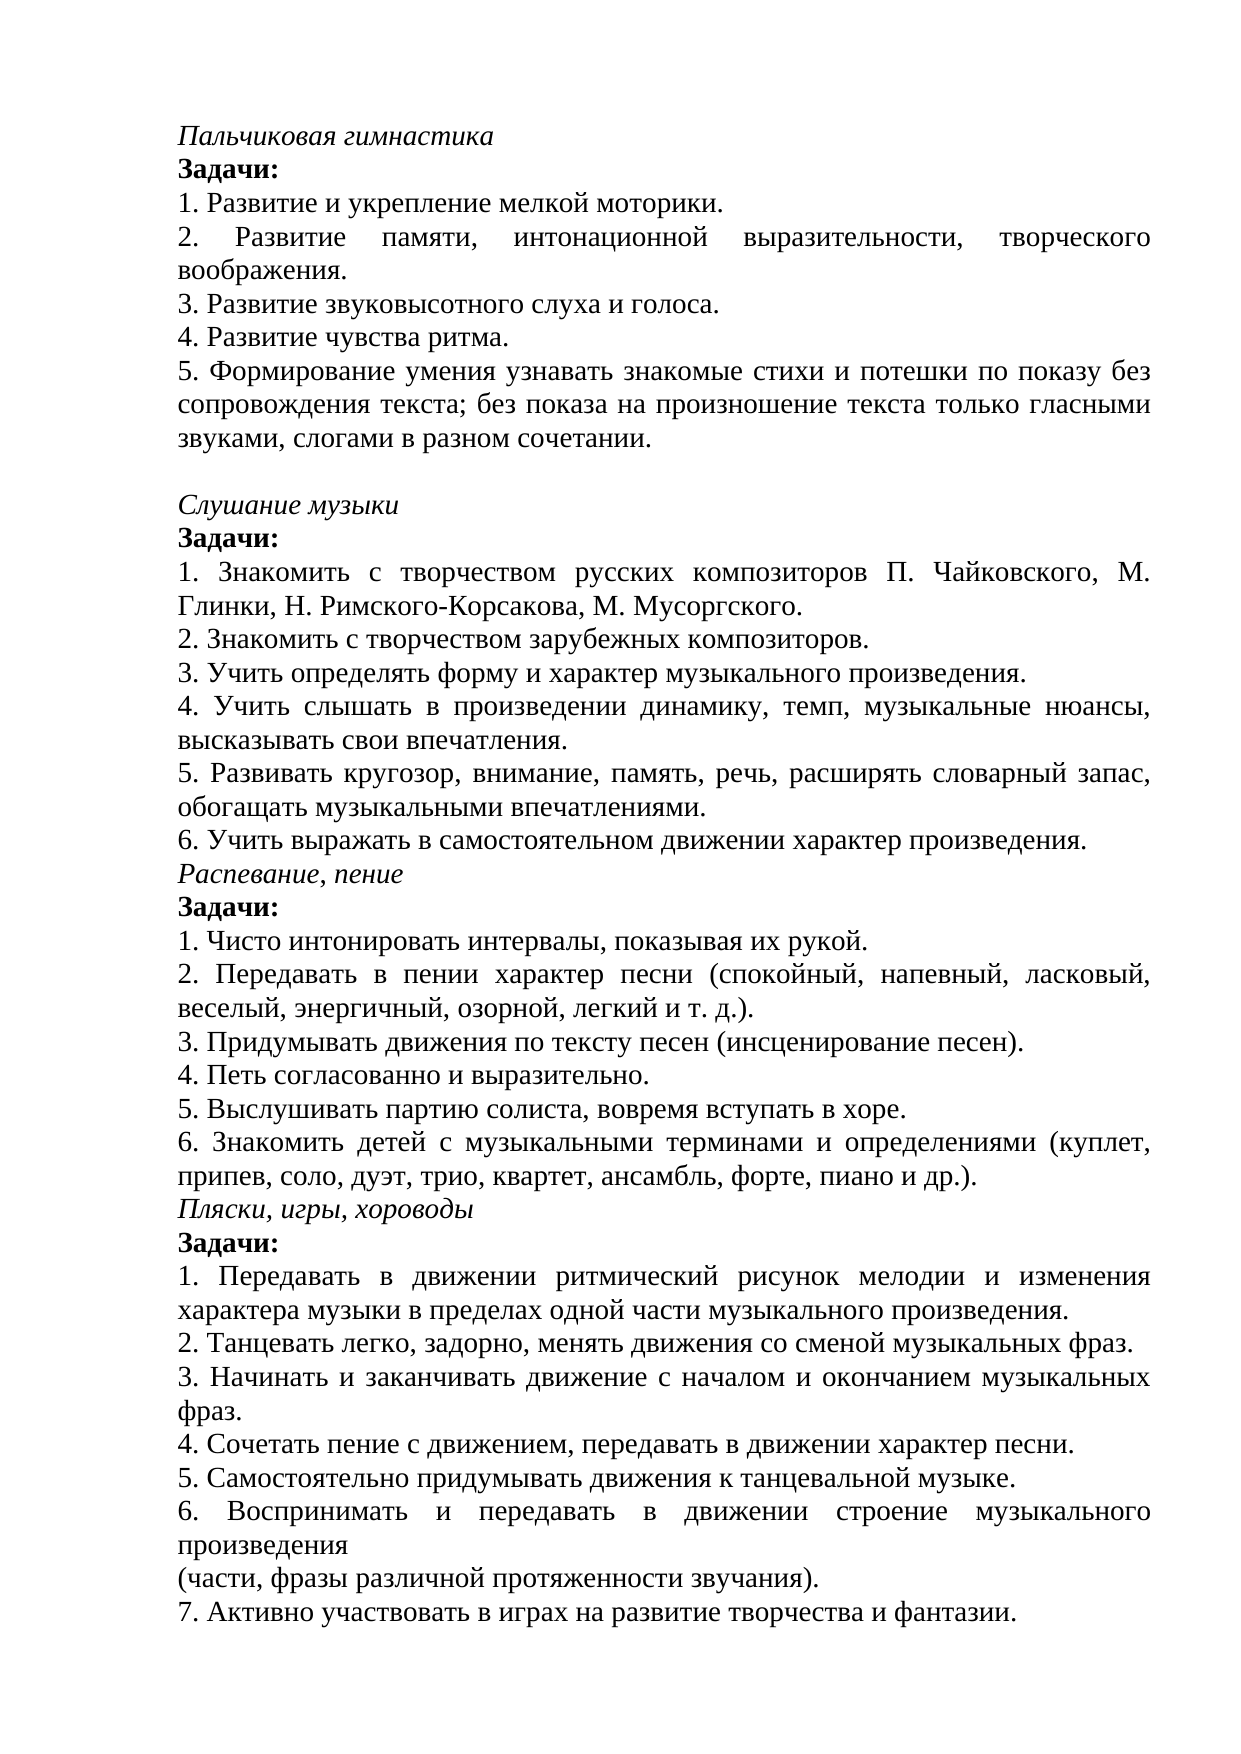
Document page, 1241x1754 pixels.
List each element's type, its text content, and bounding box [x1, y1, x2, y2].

text 3. Придумывать движения по тексту песен (инсценирование песен). [177, 1024, 1152, 1057]
text 5. Самостоятельно придумывать движения к танцевальной музыке. [177, 1460, 1152, 1493]
text Задачи: [177, 152, 1152, 185]
text Слушание музыки [177, 487, 1152, 521]
text Задачи: [177, 889, 1152, 923]
text 4. Петь согласованно и выразительно. [177, 1057, 1152, 1091]
text 6. Знакомить детей с музыкальными терминами и определениями (куплет, припев, соло, дуэт, трио, квартет, ансамбль, форте, пиано и др.). [177, 1124, 1152, 1191]
text 2. Знакомить с творчеством зарубежных композиторов. [177, 621, 1152, 655]
text 1. Передавать в движении ритмический рисунок мелодии и изменения характера музыки в пределах одной части музыкального произведения. [177, 1258, 1152, 1326]
text 5. Формирование умения узнавать знакомые стихи и потешки по показу без сопровождения текста; без показа на произношение текста только гласными звуками, слогами в разном сочетании. [177, 353, 1152, 453]
text Задачи: [177, 1225, 1152, 1258]
text 3. Учить определять форму и характер музыкального произведения. [177, 655, 1152, 688]
text 1. Чисто интонировать интервалы, показывая их рукой. [177, 923, 1152, 957]
text 2. Танцевать легко, задорно, менять движения со сменой музыкальных фраз. [177, 1326, 1152, 1359]
text 1. Развитие и укрепление мелкой моторики. [177, 185, 1152, 219]
text 3. Развитие звуковысотного слуха и голоса. [177, 286, 1152, 319]
text 7. Активно участвовать в играх на развитие творчества и фантазии. [177, 1594, 1152, 1627]
text 1. Знакомить с творчеством русских композиторов П. Чайковского, М. Глинки, Н. Римского-Корсакова, М. Мусоргского. [177, 554, 1152, 621]
text 5. Выслушивать партию солиста, вовремя вступать в хоре. [177, 1091, 1152, 1124]
text 6. Воспринимать и передавать в движении строение музыкального произведения [177, 1493, 1152, 1560]
text 3. Начинать и заканчивать движение с началом и окончанием музыкальных фраз. [177, 1359, 1152, 1426]
text 4. Учить слышать в произведении динамику, темп, музыкальные нюансы, высказывать свои впечатления. [177, 688, 1152, 755]
text 2. Развитие памяти, интонационной выразительности, творческого воображения. [177, 219, 1152, 286]
text 4. Развитие чувства ритма. [177, 319, 1152, 353]
text Пляски, игры, хороводы [177, 1191, 1152, 1225]
text Задачи: [177, 521, 1152, 554]
text Распевание, пение [177, 856, 1152, 889]
text 4. Сочетать пение с движением, передавать в движении характер песни. [177, 1426, 1152, 1460]
text 5. Развивать кругозор, внимание, память, речь, расширять словарный запас, обогащать музыкальными впечатлениями. [177, 755, 1152, 822]
text 6. Учить выражать в самостоятельном движении характер произведения. [177, 822, 1152, 856]
text 2. Передавать в пении характер песни (спокойный, напевный, ласковый, веселый, энергичный, озорной, легкий и т. д.). [177, 957, 1152, 1024]
text (части, фразы различной протяженности звучания). [177, 1560, 1152, 1594]
text Пальчиковая гимнастика [177, 118, 1152, 152]
